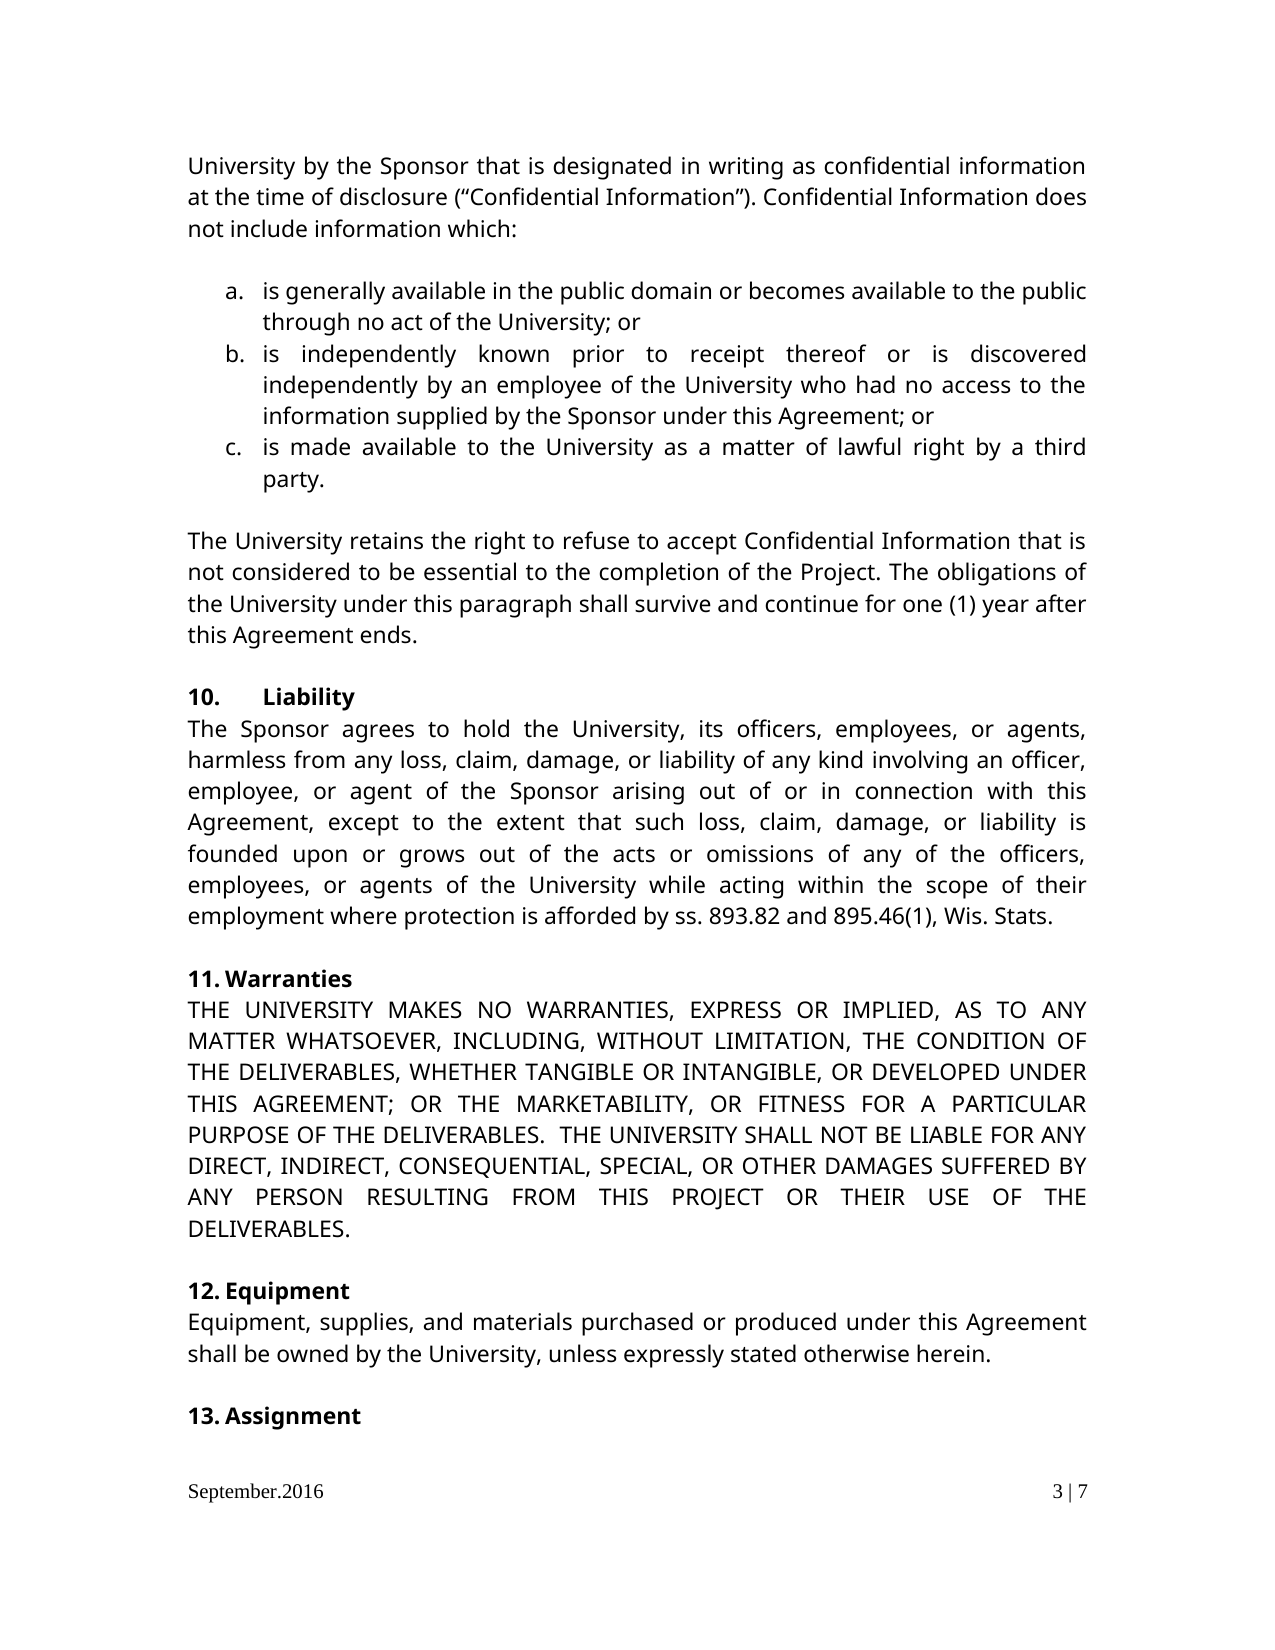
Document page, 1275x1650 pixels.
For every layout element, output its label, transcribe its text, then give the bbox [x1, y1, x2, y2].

list Warranties [187, 962, 1087, 994]
list Assignment [187, 1400, 1087, 1431]
list is generally available in the public domain or becomes available to the public through no act of the University; or [225, 275, 1087, 337]
list is independently known prior to receipt thereof or is discovered independently by an employee of the University who had no access to the information supplied by the Sponsor under this Agreement; or [225, 337, 1087, 431]
list is made available to the University as a matter of lawful right by a third party. [225, 431, 1087, 494]
list Liability [187, 681, 1087, 712]
list Equipment [187, 1275, 1087, 1306]
text The Sponsor agrees to hold the University, its officers, employees, or agents, harmless from any loss, claim, damage, or liability of any kind involving an officer, employee, or agent of the Sponsor arising out of or in connection with this Agreement, except to the extent that such loss, claim, damage, or liability is founded upon or grows out of the acts or omissions of any of the officers, employees, or agents of the University while acting within the scope of their employment where protection is afforded by ss. 893.82 and 895.46(1), Wis. Stats. [187, 712, 1087, 931]
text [187, 150, 1087, 244]
text The University makes no warranties, express or implied, as to any matter whatsoever, including, without limitation, the condition of the DELIVERABLES, whether tangible or intangible, or developed under this agreement; or the marketability, or fitness for a particular purpose of the DELIVERABLES. The University shall not be liable for any direct, indirect, consequential, special, or other damages suffered by any person resulting from this Project OR THEIR USE OF THE DELIVERABLES. [187, 994, 1087, 1244]
text The University retains the right to refuse to accept Confidential Information that is not considered to be essential to the completion of the Project. The obligations of the University under this paragraph shall survive and continue for one (1) year after this Agreement ends. [187, 525, 1087, 650]
text Equipment, supplies, and materials purchased or produced under this Agreement shall be owned by the University, unless expressly stated otherwise herein. [187, 1306, 1087, 1369]
